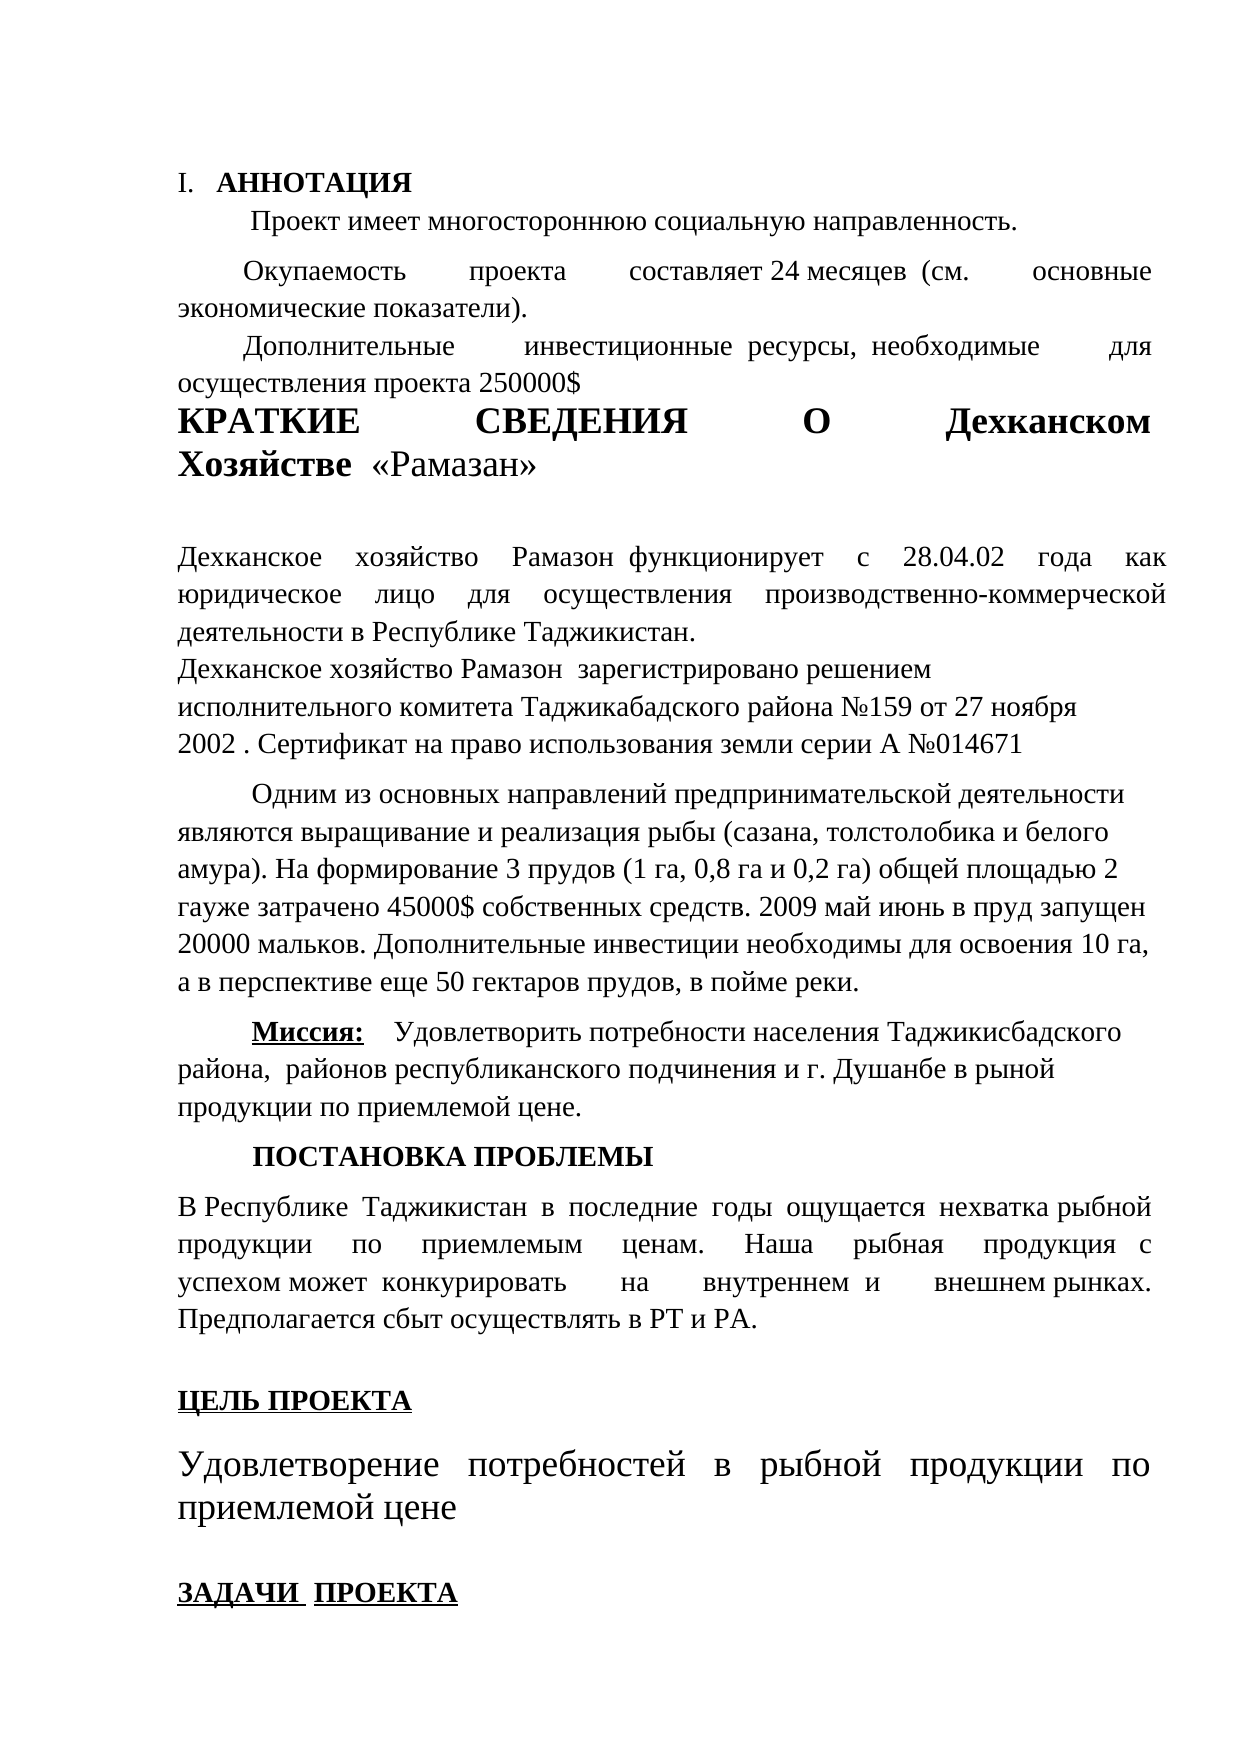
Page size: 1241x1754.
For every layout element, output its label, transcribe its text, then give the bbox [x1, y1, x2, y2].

text Окупаемость проекта составляет 24 месяцев (см. основные экономические показатели). [177, 249, 1152, 324]
text КРАТКИЕ СВЕДЕНИЯ О Дехканском Хозяйстве «Рамазан» [177, 399, 1152, 485]
text I. АННОТАЦИЯ [177, 161, 1152, 199]
text Удовлетворение потребностей в рыбной продукции по приемлемой цене [177, 1441, 1152, 1527]
text ПОСТАНОВКА ПРОБЛЕМЫ [252, 1135, 1152, 1172]
text ЗАДАЧИ ПРОЕКТА [177, 1565, 1152, 1609]
text Дехканское хозяйство Рамазон функционирует с 28.04.02 года как юридическое лицо для осуществления производственно-коммерческой деятельности в Республике Таджикистан. [177, 535, 1167, 647]
text Одним из основных направлений предпринимательской деятельности являются выращивание и реализация рыбы (сазана, толстолобика и белого амура). На формирование 3 прудов (1 га, 0,8 га и 0,2 га) общей площадью 2 гауже затрачено 45000$ собственных средств. 2009 май июнь в пруд запущен 20000 мальков. Дополнительные инвестиции необходимы для освоения 10 га, а в перспективе еще 50 гектаров прудов, в пойме реки. [177, 772, 1152, 997]
text Миссия: Удовлетворить потребности населения Таджикисбадского района, районов республиканского подчинения и г. Душанбе в рыной продукции по приемлемой цене. [177, 1010, 1152, 1122]
text ЦЕЛЬ ПРОЕКТА [177, 1372, 1152, 1416]
text В Республике Таджикистан в последние годы ощущается нехватка рыбной продукции по приемлемым ценам. Наша рыбная продукция с успехом может конкурировать на внутреннем и внешнем рынках. Предполагается сбыт осуществлять в РТ и РА. [177, 1185, 1152, 1335]
text Дополнительные инвестиционные ресурсы, необходимые для осуществления проекта 250000$ [177, 324, 1152, 399]
text Проект имеет многостороннюю социальную направленность. [177, 199, 1152, 236]
text Дехканское хозяйство Рамазон зарегистрировано решением исполнительного комитета Таджикабадского района №159 от 27 ноября 2002 . Сертификат на право использования земли серии А №014671 [177, 647, 1152, 760]
